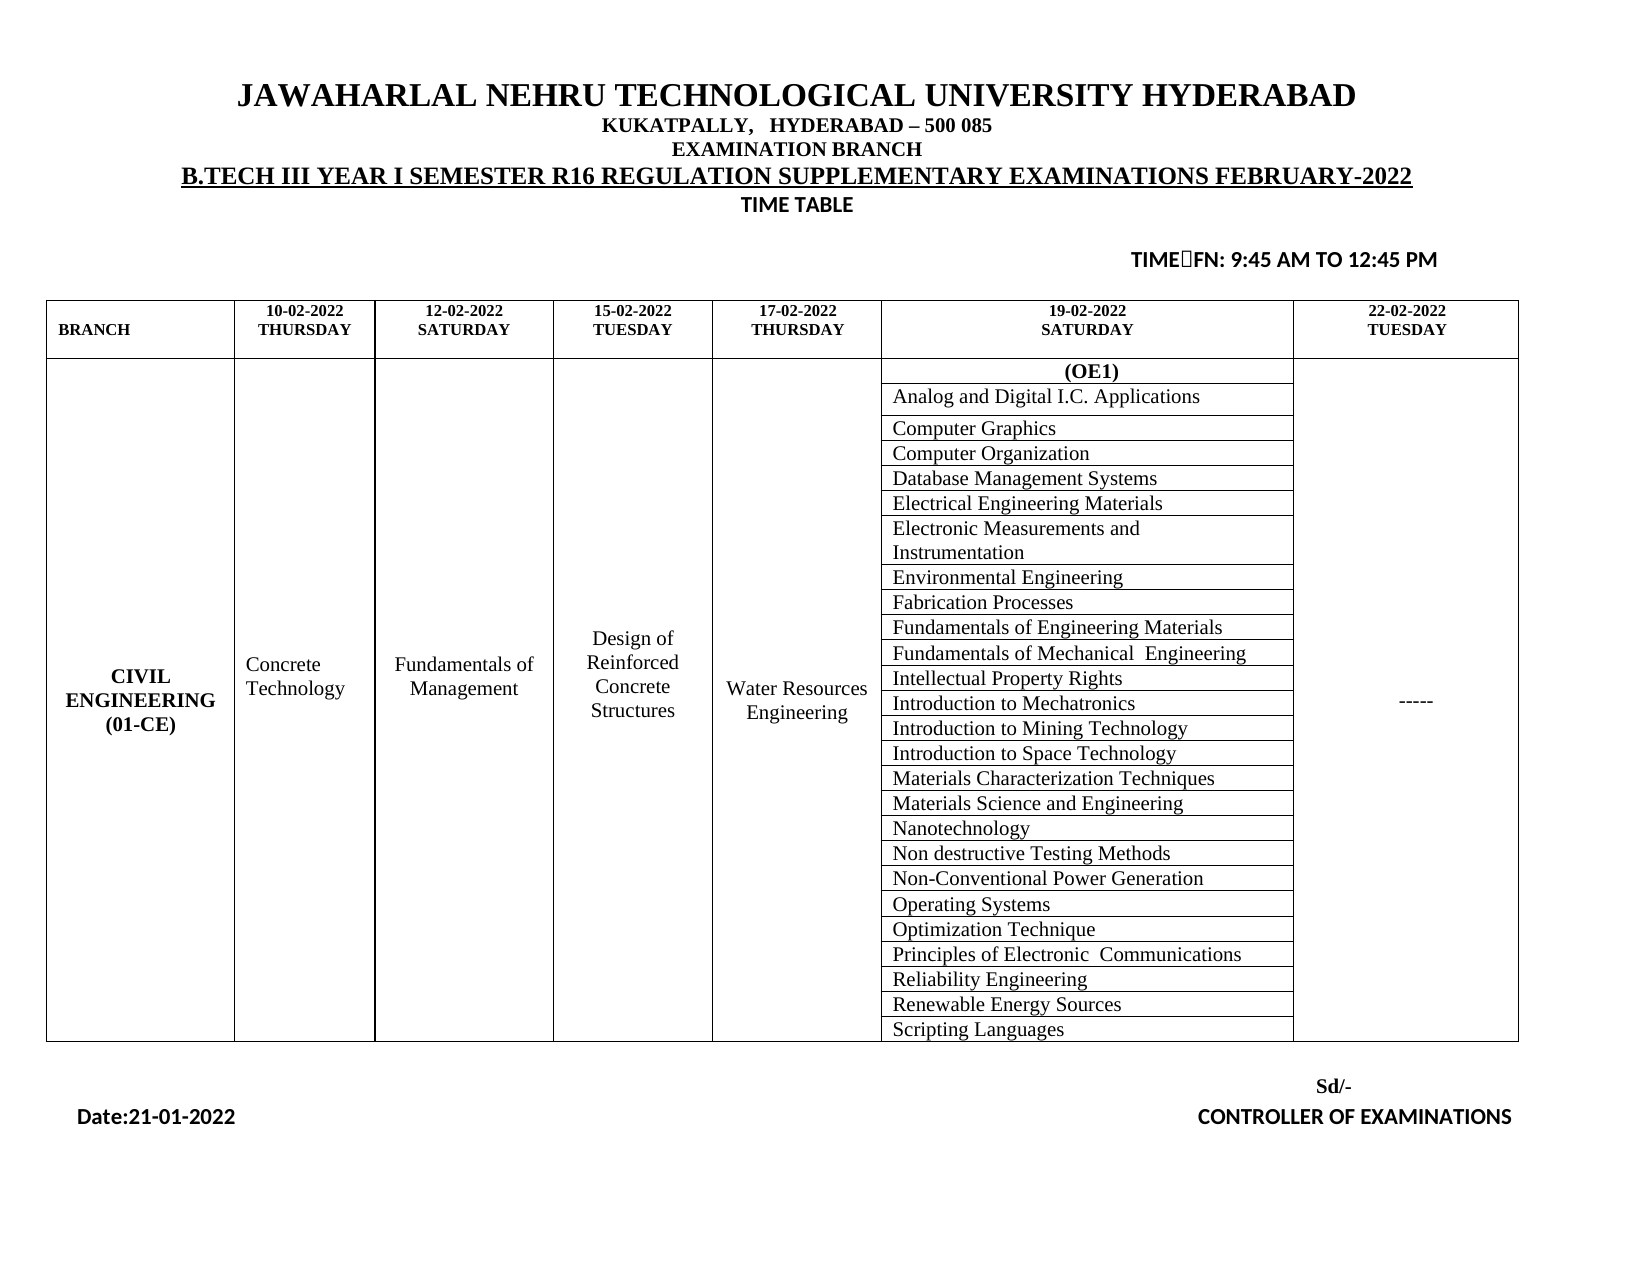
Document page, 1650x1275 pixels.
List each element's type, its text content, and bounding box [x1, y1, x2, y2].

table_cell Reliability Engineering [882, 967, 1293, 991]
table_cell Electronic Measurements and Instrumentation [882, 516, 1293, 564]
table_header BRANCH [47, 301, 234, 358]
table_cell Materials Science and Engineering [882, 791, 1293, 815]
table_cell ----- [1294, 359, 1518, 1041]
table_header 15-02-2022 TUESDAY [554, 301, 712, 358]
table_cell Scripting Languages [882, 1017, 1293, 1041]
table_cell Nanotechnology [882, 816, 1293, 840]
table_cell Non destructive Testing Methods [882, 841, 1293, 865]
table_cell Intellectual Property Rights [882, 666, 1293, 689]
table_cell Fundamentals of Management [376, 359, 553, 1041]
table_cell Principles of Electronic Communications [882, 942, 1293, 966]
table_cell Concrete Technology [235, 359, 374, 1041]
table_header 17-02-2022 THURSDAY [713, 301, 881, 358]
table_cell Fundamentals of Mechanical Engineering [882, 640, 1293, 664]
table_header 19-02-2022 SATURDAY [882, 301, 1293, 358]
table_cell Electrical Engineering Materials [882, 491, 1293, 515]
table_cell Computer Graphics [882, 416, 1293, 439]
text TIMEFN: 9:45 AM TO 12:45 PM [1050, 243, 1519, 274]
table_cell Fundamentals of Engineering Materials [882, 615, 1293, 639]
table_header 12-02-2022 SATURDAY [376, 301, 553, 358]
table_cell Renewable Energy Sources [882, 992, 1293, 1016]
table_cell Fabrication Processes [882, 590, 1293, 614]
table_cell Operating Systems [882, 891, 1293, 916]
table_cell Materials Characterization Techniques [882, 766, 1293, 790]
table_cell Environmental Engineering [882, 565, 1293, 589]
table_header 22-02-2022 TUESDAY [1294, 301, 1518, 358]
table_cell Introduction to Mechatronics [882, 691, 1293, 715]
table_cell Database Management Systems [882, 466, 1293, 490]
table_cell (OE1) [882, 359, 1293, 383]
table_cell Design of Reinforced Concrete Structures [554, 359, 712, 1041]
table_cell Introduction to Mining Technology [882, 716, 1293, 740]
text Sd/- [75, 1074, 1519, 1098]
table_cell Non-Conventional Power Generation [882, 866, 1293, 890]
table_cell Optimization Technique [882, 917, 1293, 941]
table_header 10-02-2022 THURSDAY [235, 301, 374, 358]
table_cell CIVIL ENGINEERING (01-CE) [47, 359, 234, 1041]
table_cell Water Resources Engineering [713, 359, 881, 1041]
table_cell Analog and Digital I.C. Applications [882, 384, 1293, 414]
text Date:21-01-2022 CONTROLLER OF EXAMINATIONS [75, 1102, 1519, 1131]
table_cell Computer Organization [882, 441, 1293, 465]
table_cell Introduction to Space Technology [882, 741, 1293, 765]
